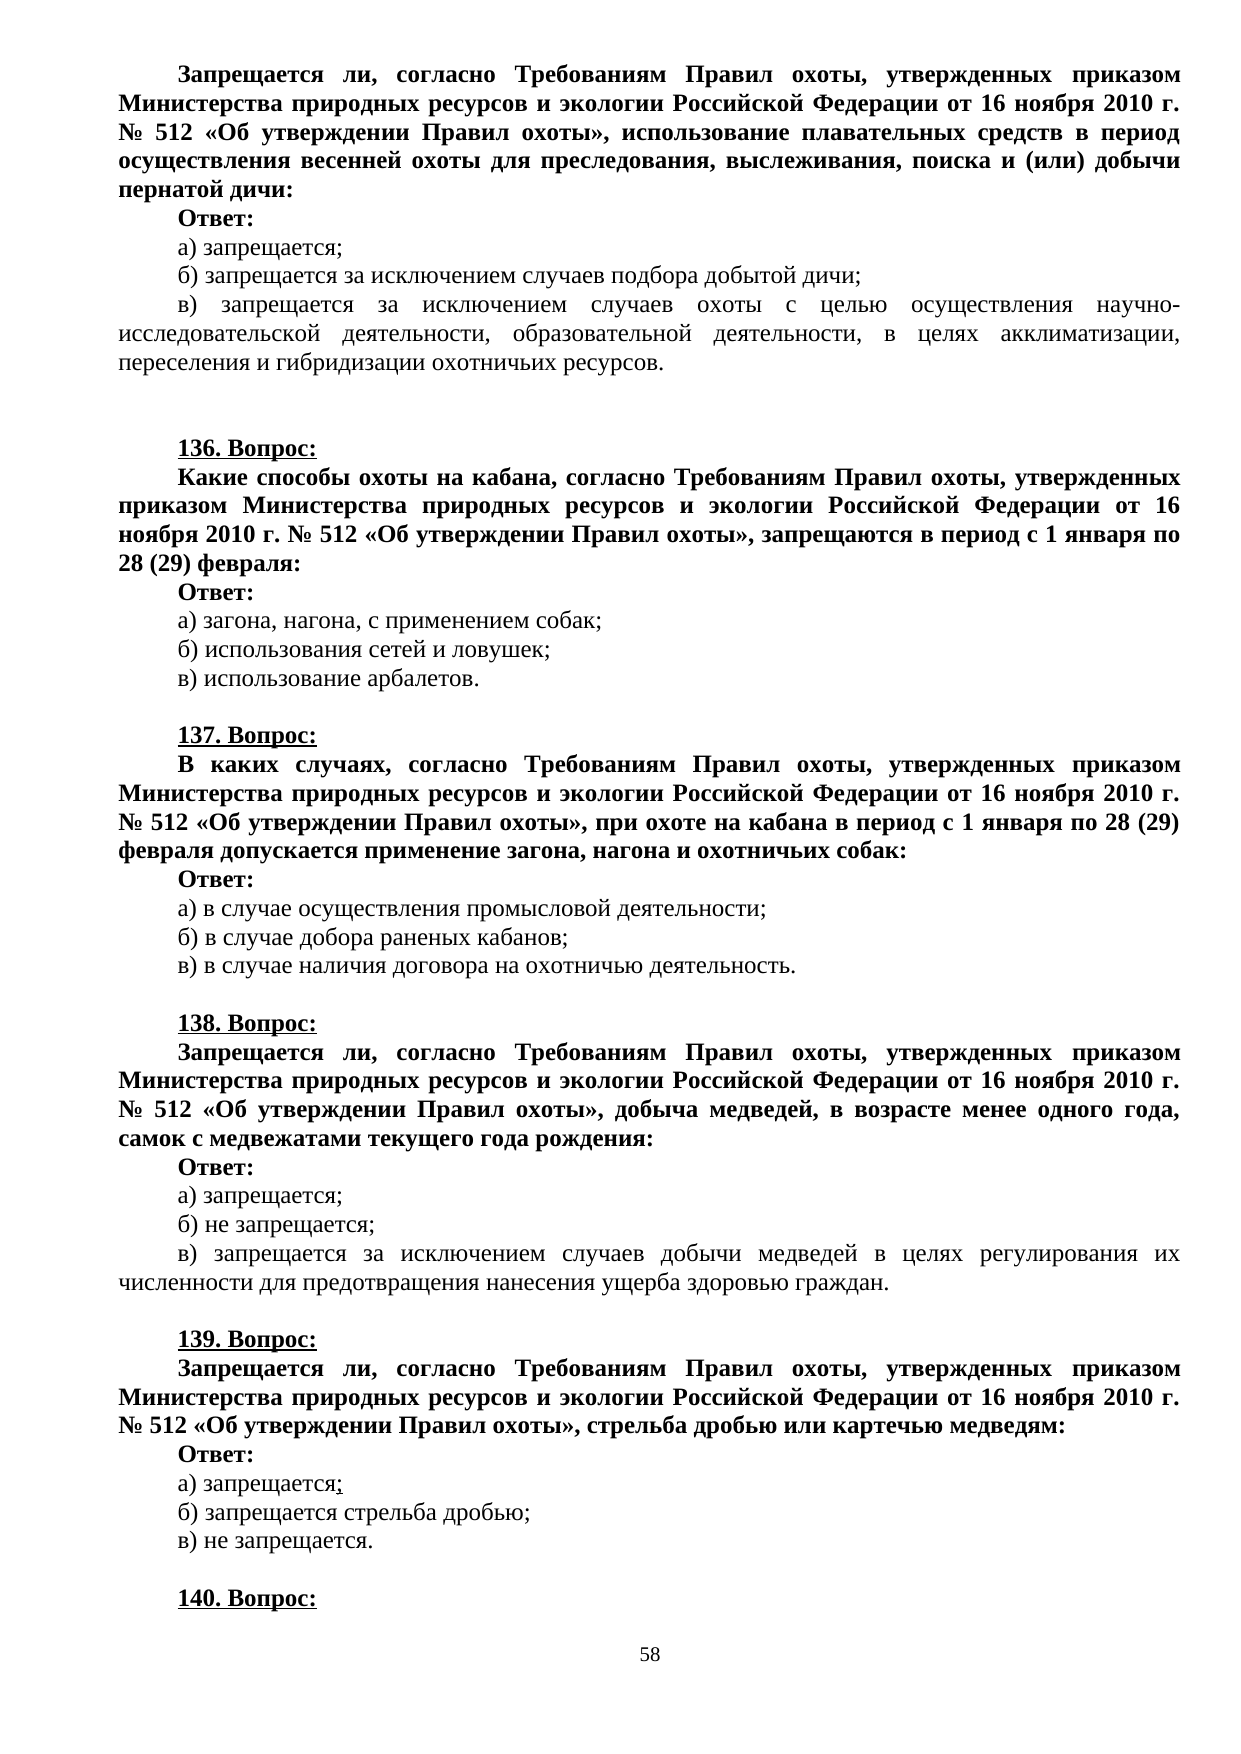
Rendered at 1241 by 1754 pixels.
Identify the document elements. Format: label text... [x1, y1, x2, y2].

text в) использование арбалетов. [118, 663, 1181, 692]
text в) запрещается за исключением случаев охоты с целью осуществления научно-исследовательской деятельности, образовательной деятельности, в целях акклиматизации, переселения и гибридизации охотничьих ресурсов. [118, 289, 1181, 375]
text Какие способы охоты на кабана, согласно Требованиям Правил охоты, утвержденных приказом Министерства природных ресурсов и экологии Российской Федерации от 16 ноября 2010 г. № 512 «Об утверждении Правил охоты», запрещаются в период с 1 января по 28 (29) февраля: [118, 462, 1181, 577]
text а) загона, нагона, с применением собак; [118, 605, 1181, 634]
text б) запрещается за исключением случаев подбора добытой дичи; [118, 260, 1181, 289]
text Запрещается ли, согласно Требованиям Правил охоты, утвержденных приказом Министерства природных ресурсов и экологии Российской Федерации от 16 ноября 2010 г. № 512 «Об утверждении Правил охоты», стрельба дробью или картечью медведям: [118, 1353, 1181, 1439]
text в) не запрещается. [118, 1525, 1181, 1554]
text б) использования сетей и ловушек; [118, 634, 1181, 663]
text В каких случаях, согласно Требованиям Правил охоты, утвержденных приказом Министерства природных ресурсов и экологии Российской Федерации от 16 ноября 2010 г. № 512 «Об утверждении Правил охоты», при охоте на кабана в период с 1 января по 28 (29) февраля допускается применение загона, нагона и охотничьих собак: [118, 749, 1181, 864]
text 139. Вопрос: [118, 1324, 1181, 1353]
text Ответ: [118, 577, 1181, 605]
text б) запрещается стрельба дробью; [118, 1497, 1181, 1525]
text Запрещается ли, согласно Требованиям Правил охоты, утвержденных приказом Министерства природных ресурсов и экологии Российской Федерации от 16 ноября 2010 г. № 512 «Об утверждении Правил охоты», добыча медведей, в возрасте менее одного года, самок с медвежатами текущего года рождения: [118, 1037, 1181, 1152]
text а) запрещается; [118, 1180, 1181, 1209]
text б) не запрещается; [118, 1209, 1181, 1238]
text 136. Вопрос: [118, 433, 1181, 462]
text 140. Вопрос: [118, 1583, 1181, 1612]
text Запрещается ли, согласно Требованиям Правил охоты, утвержденных приказом Министерства природных ресурсов и экологии Российской Федерации от 16 ноября 2010 г. № 512 «Об утверждении Правил охоты», использование плавательных средств в период осуществления весенней охоты для преследования, выслеживания, поиска и (или) добычи пернатой дичи: [118, 59, 1181, 203]
text а) запрещается; [118, 232, 1181, 260]
text Ответ: [118, 203, 1181, 232]
text Ответ: [118, 864, 1181, 893]
text б) в случае добора раненых кабанов; [118, 922, 1181, 950]
text в) запрещается за исключением случаев добычи медведей в целях регулирования их численности для предотвращения нанесения ущерба здоровью граждан. [118, 1238, 1181, 1295]
text а) в случае осуществления промысловой деятельности; [118, 893, 1181, 922]
text 137. Вопрос: [118, 720, 1181, 749]
text в) в случае наличия договора на охотничью деятельность. [118, 950, 1181, 979]
text а) запрещается; [118, 1468, 1181, 1497]
text 138. Вопрос: [118, 1008, 1181, 1037]
text Ответ: [118, 1439, 1181, 1468]
text Ответ: [118, 1152, 1181, 1180]
